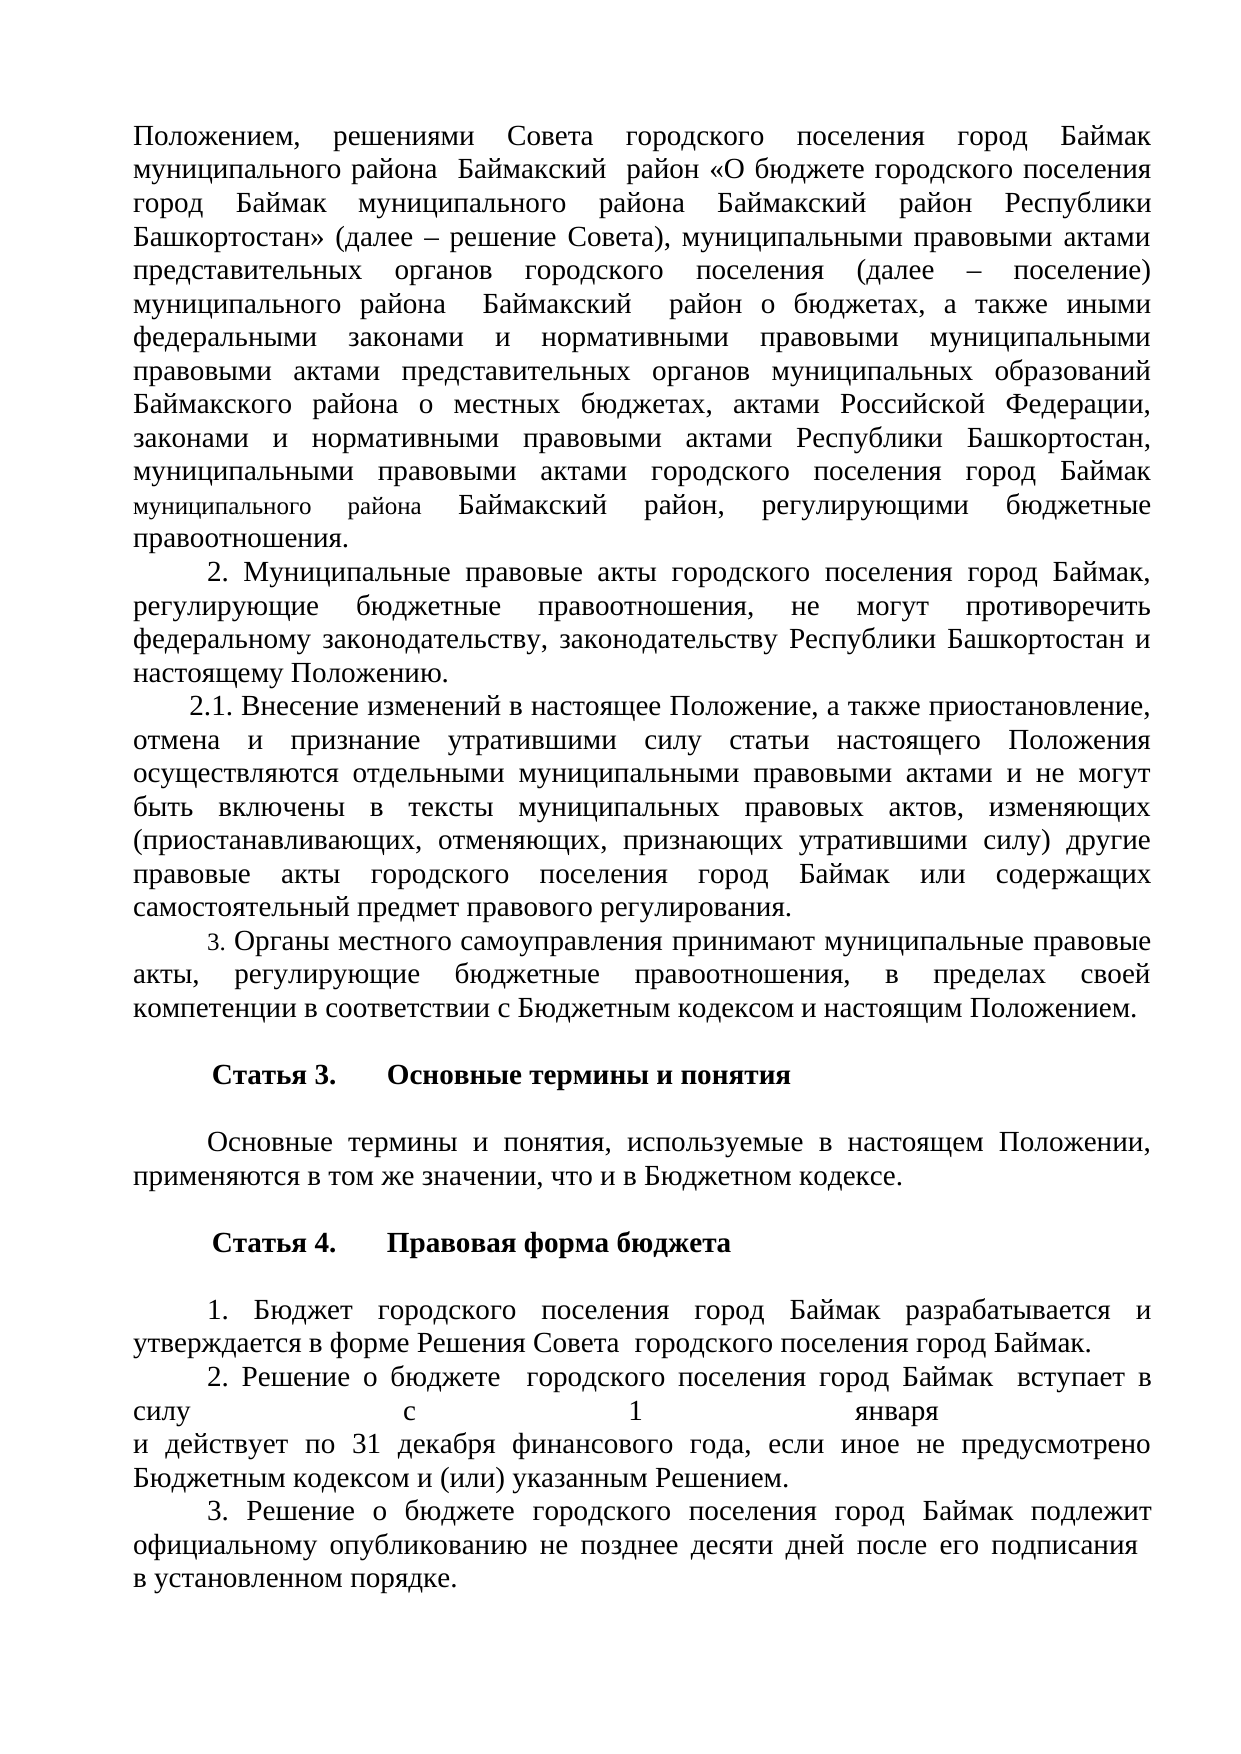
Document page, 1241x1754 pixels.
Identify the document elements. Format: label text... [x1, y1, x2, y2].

text 2.1. Внесение изменений в настоящее Положение, а также приостановление, отмена и признание утратившими силу статьи настоящего Положения осуществляются отдельными муниципальными правовыми актами и не могут быть включены в тексты муниципальных правовых актов, изменяющих (приостанавливающих, отменяющих, признающих утратившими силу) другие правовые акты городского поселения город Баймак или содержащих самостоятельный предмет правового регулирования. [133, 688, 1152, 923]
text 3. Решение о бюджете городского поселения город Баймак подлежит официальному опубликованию не позднее десяти дней после его подписания в установленном порядке. [133, 1493, 1152, 1594]
table_header Правовая форма бюджета [375, 1225, 1157, 1292]
table_header Статья 4. [200, 1225, 375, 1292]
text 1. Бюджет городского поселения город Баймак разрабатывается и утверждается в форме Решения Совета городского поселения город Баймак. [133, 1292, 1152, 1359]
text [133, 118, 1152, 554]
table_header Статья 3. [200, 1057, 375, 1124]
text 3. Органы местного самоуправления принимают муниципальные правовые акты, регулирующие бюджетные правоотношения, в пределах своей компетенции в соответствии с Бюджетным кодексом и настоящим Положением. [133, 923, 1152, 1024]
text 2. Муниципальные правовые акты городского поселения город Баймак, регулирующие бюджетные правоотношения, не могут противоречить федеральному законодательству, законодательству Республики Башкортостан и настоящему Положению. [133, 554, 1152, 688]
text 2. Решение о бюджете городского поселения город Баймак вступает в силу с 1 января и действует по 31 декабря финансового года, если иное не предусмотрено Бюджетным кодексом и (или) указанным Решением. [133, 1359, 1152, 1493]
text Основные термины и понятия, используемые в настоящем Положении, применяются в том же значении, что и в Бюджетном кодексе. [133, 1124, 1152, 1191]
table_header Основные термины и понятия [375, 1057, 1157, 1124]
